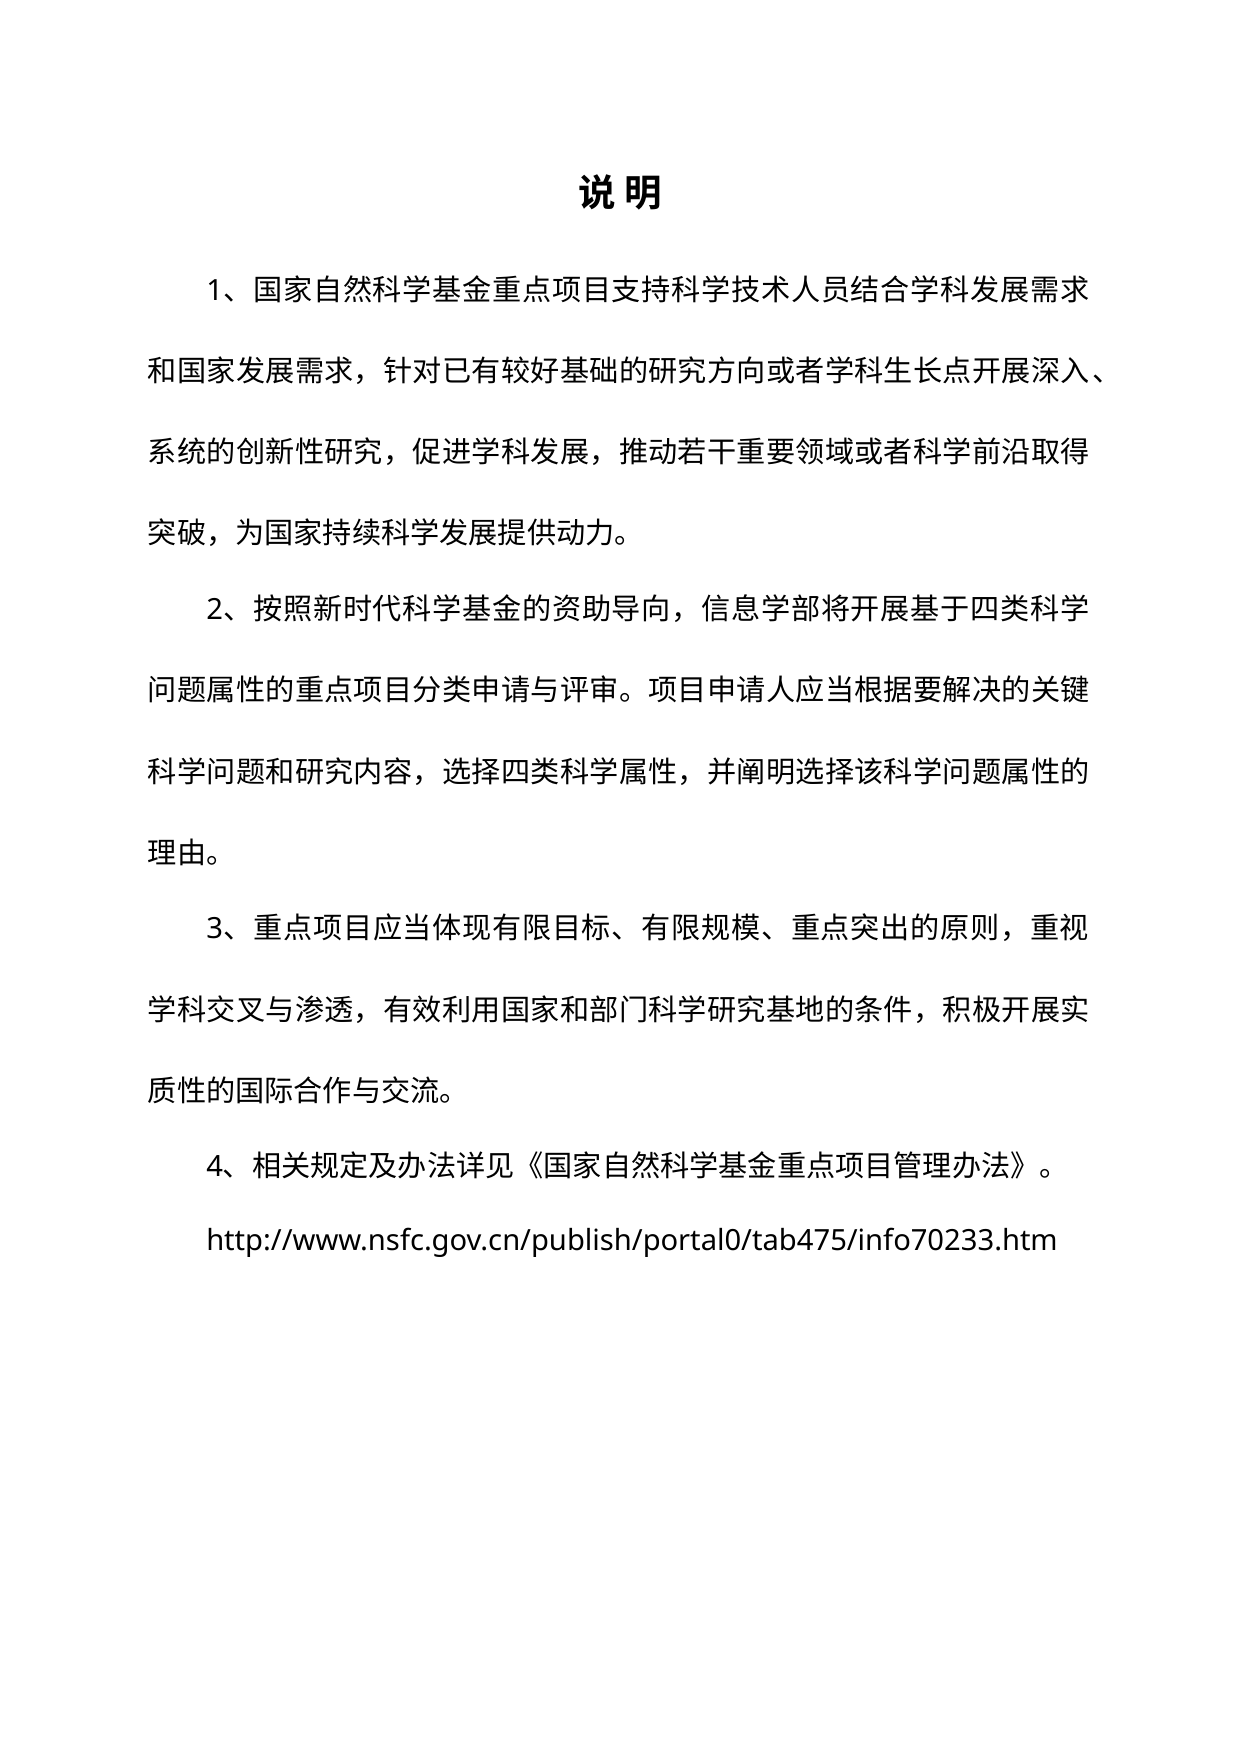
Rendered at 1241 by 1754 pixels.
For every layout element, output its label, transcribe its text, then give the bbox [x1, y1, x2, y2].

text 2、按照新时代科学基金的资助导向，信息学部将开展基于四类科学问题属性的重点项目分类申请与评审。项目申请人应当根据要解决的关键科学问题和研究内容，选择四类科学属性，并阐明选择该科学问题属性的理由。 [148, 574, 1092, 883]
text 4、相关规定及办法详见《国家自然科学基金重点项目管理办法》。 [148, 1132, 1092, 1197]
text http://www.nsfc.gov.cn/publish/portal0/tab475/info70233.htm [148, 1207, 1092, 1272]
text 3、重点项目应当体现有限目标、有限规模、重点突出的原则，重视学科交叉与渗透，有效利用国家和部门科学研究基地的条件，积极开展实质性的国际合作与交流。 [148, 893, 1092, 1121]
text 说 明 [148, 157, 1092, 222]
text 1、国家自然科学基金重点项目支持科学技术人员结合学科发展需求和国家发展需求，针对已有较好基础的研究方向或者学科生长点开展深入、系统的创新性研究，促进学科发展，推动若干重要领域或者科学前沿取得突破，为国家持续科学发展提供动力。 [148, 255, 1092, 564]
